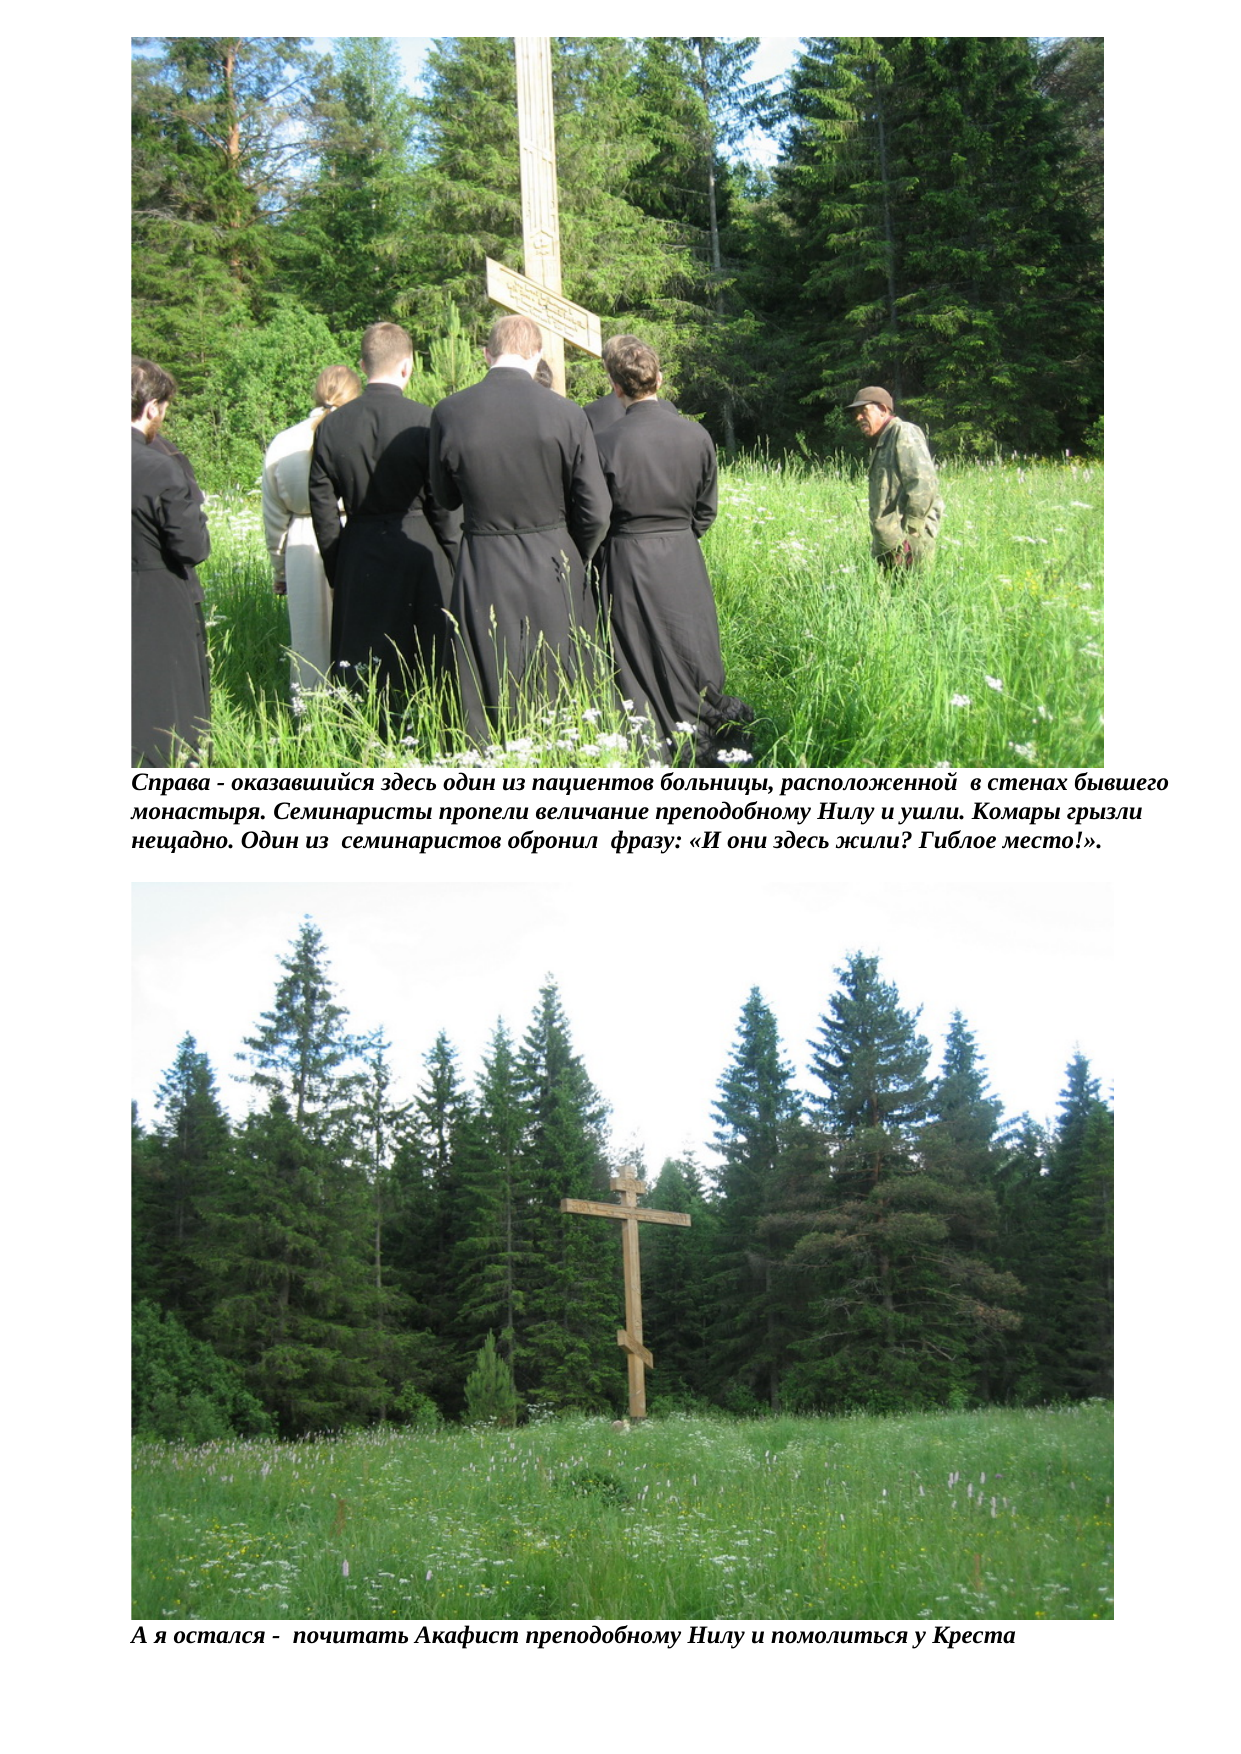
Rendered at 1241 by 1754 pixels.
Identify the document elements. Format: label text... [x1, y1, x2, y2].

text А я остался - почитать Акафист преподобному Нилу и помолиться у Креста [131, 1620, 1181, 1649]
picture [131, 37, 1104, 768]
text Справа - оказавшийся здесь один из пациентов больницы, расположенной в стенах бывшего монастыря. Семинаристы пропели величание преподобному Нилу и ушли. Комары грызли нещадно. Один из семинаристов обронил фразу: «И они здесь жили? Гиблое место!». [131, 767, 1181, 854]
picture [131, 882, 1114, 1620]
